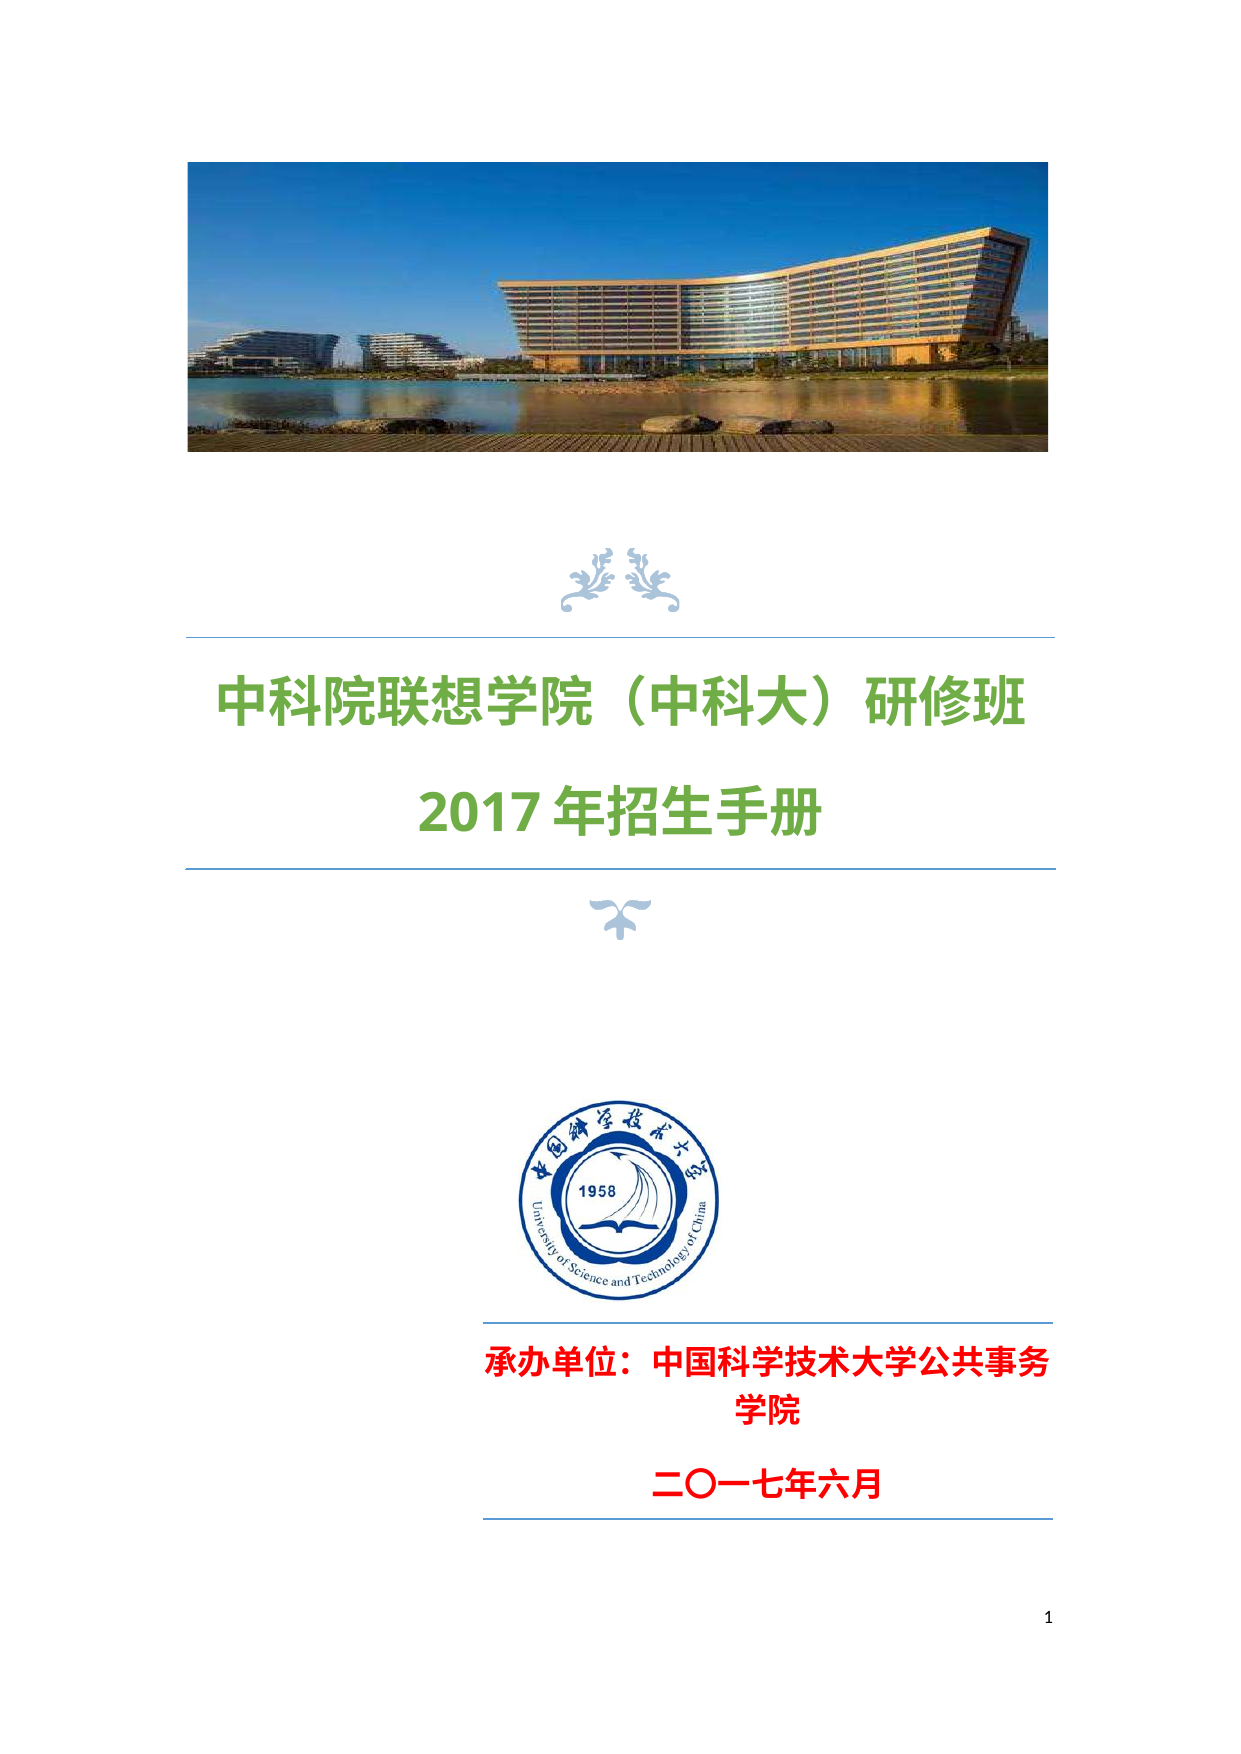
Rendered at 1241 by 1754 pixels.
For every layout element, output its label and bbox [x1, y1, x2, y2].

picture [187, 162, 1049, 452]
picture [517, 1099, 723, 1303]
